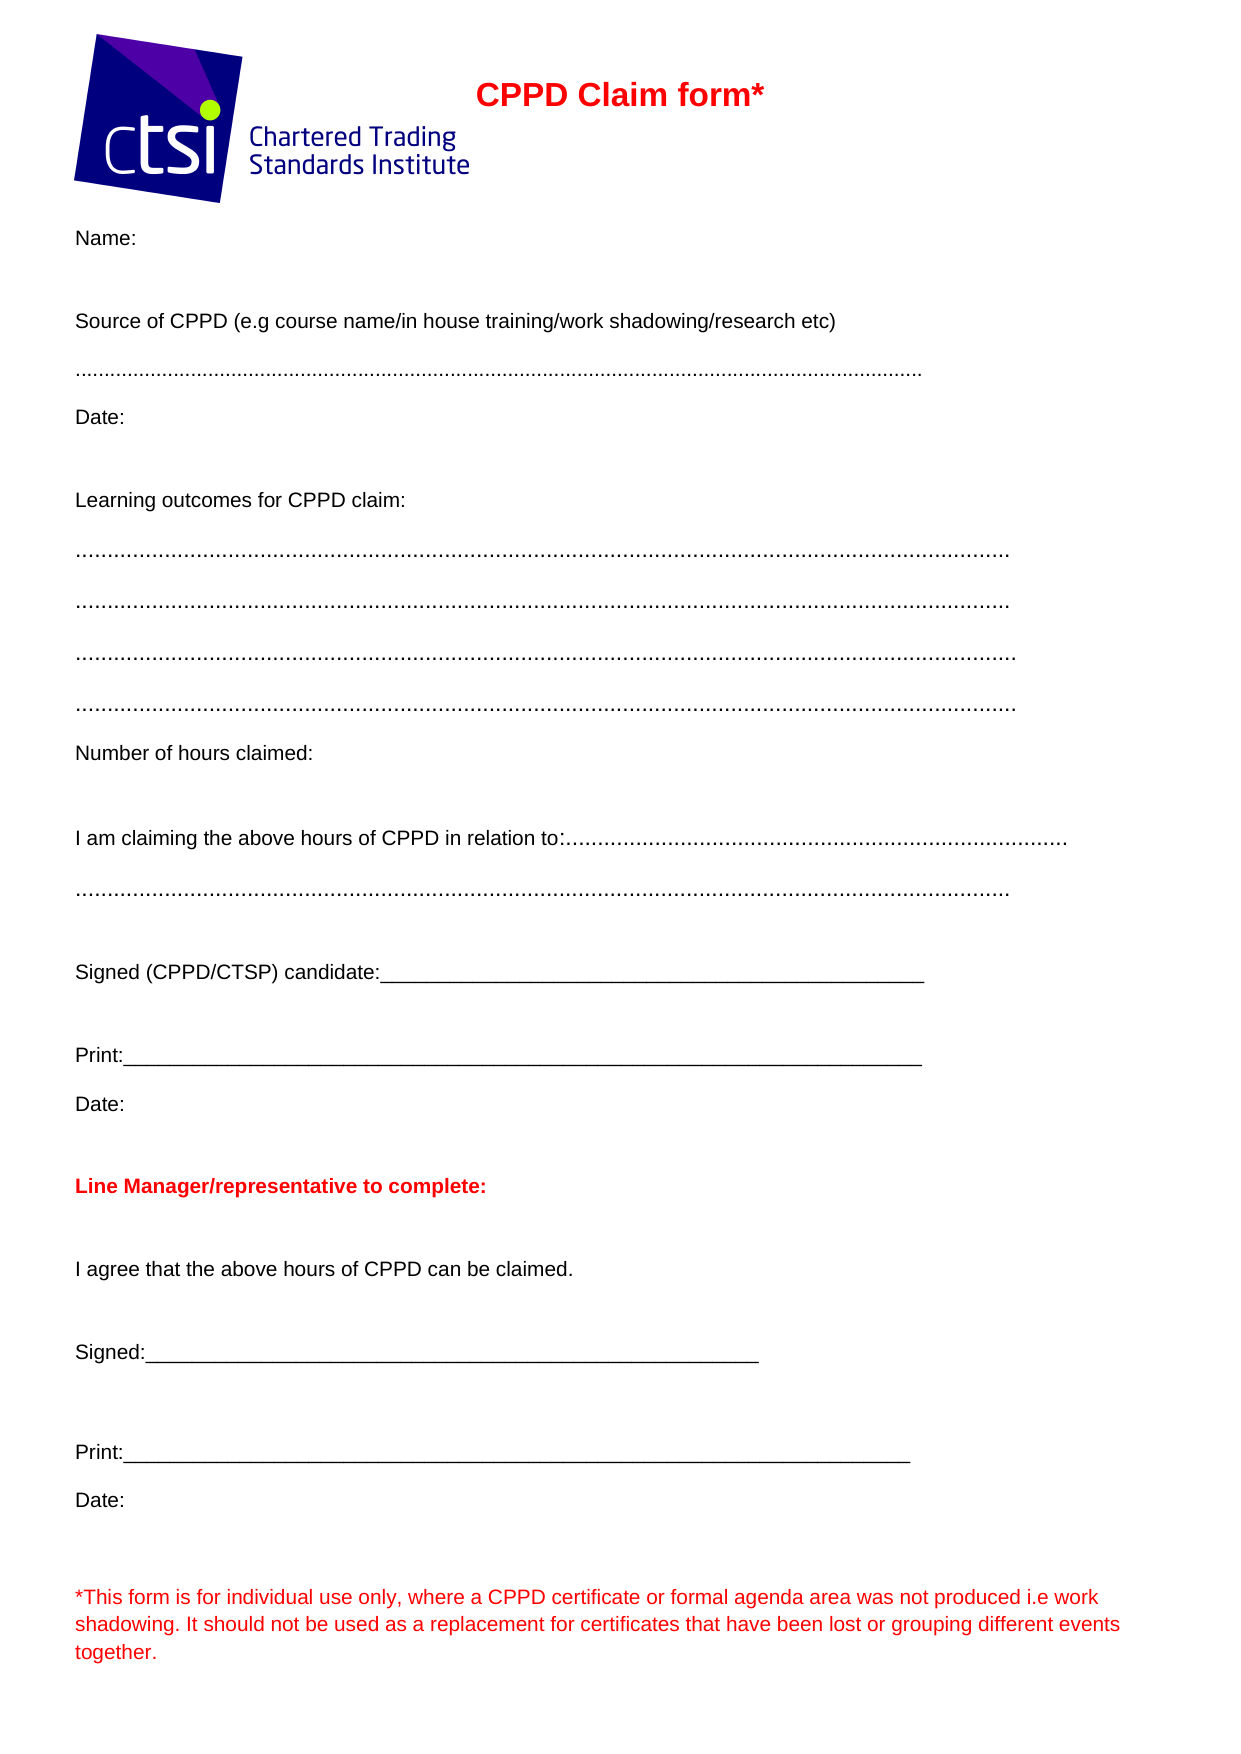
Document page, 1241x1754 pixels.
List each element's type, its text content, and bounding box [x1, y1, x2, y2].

text Learning outcomes for CPPD claim: [75, 488, 1165, 512]
text ................................................................................................................................................... [75, 536, 1165, 563]
picture [74, 34, 469, 203]
text Date: [75, 1488, 1165, 1512]
text Name: [75, 226, 1165, 249]
text *This form is for individual use only, where a CPPD certificate or formal agenda area was not produced i.e work shadowing. It should not be used as a replacement for certificates that have been lost or grouping different events together. [75, 1584, 1165, 1663]
text .................................................................................................................................................... [75, 638, 1165, 665]
text I am claiming the above hours of CPPD in relation to:............................................................................... [75, 823, 1165, 850]
text CPPD Claim form* [75, 75, 1165, 113]
text Print:_____________________________________________________________________ [75, 1043, 1165, 1067]
text I agree that the above hours of CPPD can be claimed. [75, 1257, 1165, 1281]
text Number of hours claimed: [75, 741, 1165, 764]
text .................................................................................................................................................... [75, 689, 1165, 716]
text Date: [75, 405, 1165, 429]
text ................................................................................................................................................... [75, 357, 1165, 381]
text Source of CPPD (e.g course name/in house training/work shadowing/research etc) [75, 308, 1165, 332]
text Signed (CPPD/CTSP) candidate:_______________________________________________ [75, 960, 1165, 984]
text Line Manager/representative to complete: [75, 1174, 1165, 1198]
text Date: [75, 1091, 1165, 1115]
text Print:____________________________________________________________________ [75, 1439, 1165, 1463]
text ................................................................................................................................................... [75, 587, 1165, 614]
text ................................................................................................................................................... [75, 874, 1165, 901]
text Signed:_____________________________________________________ [75, 1340, 1165, 1364]
